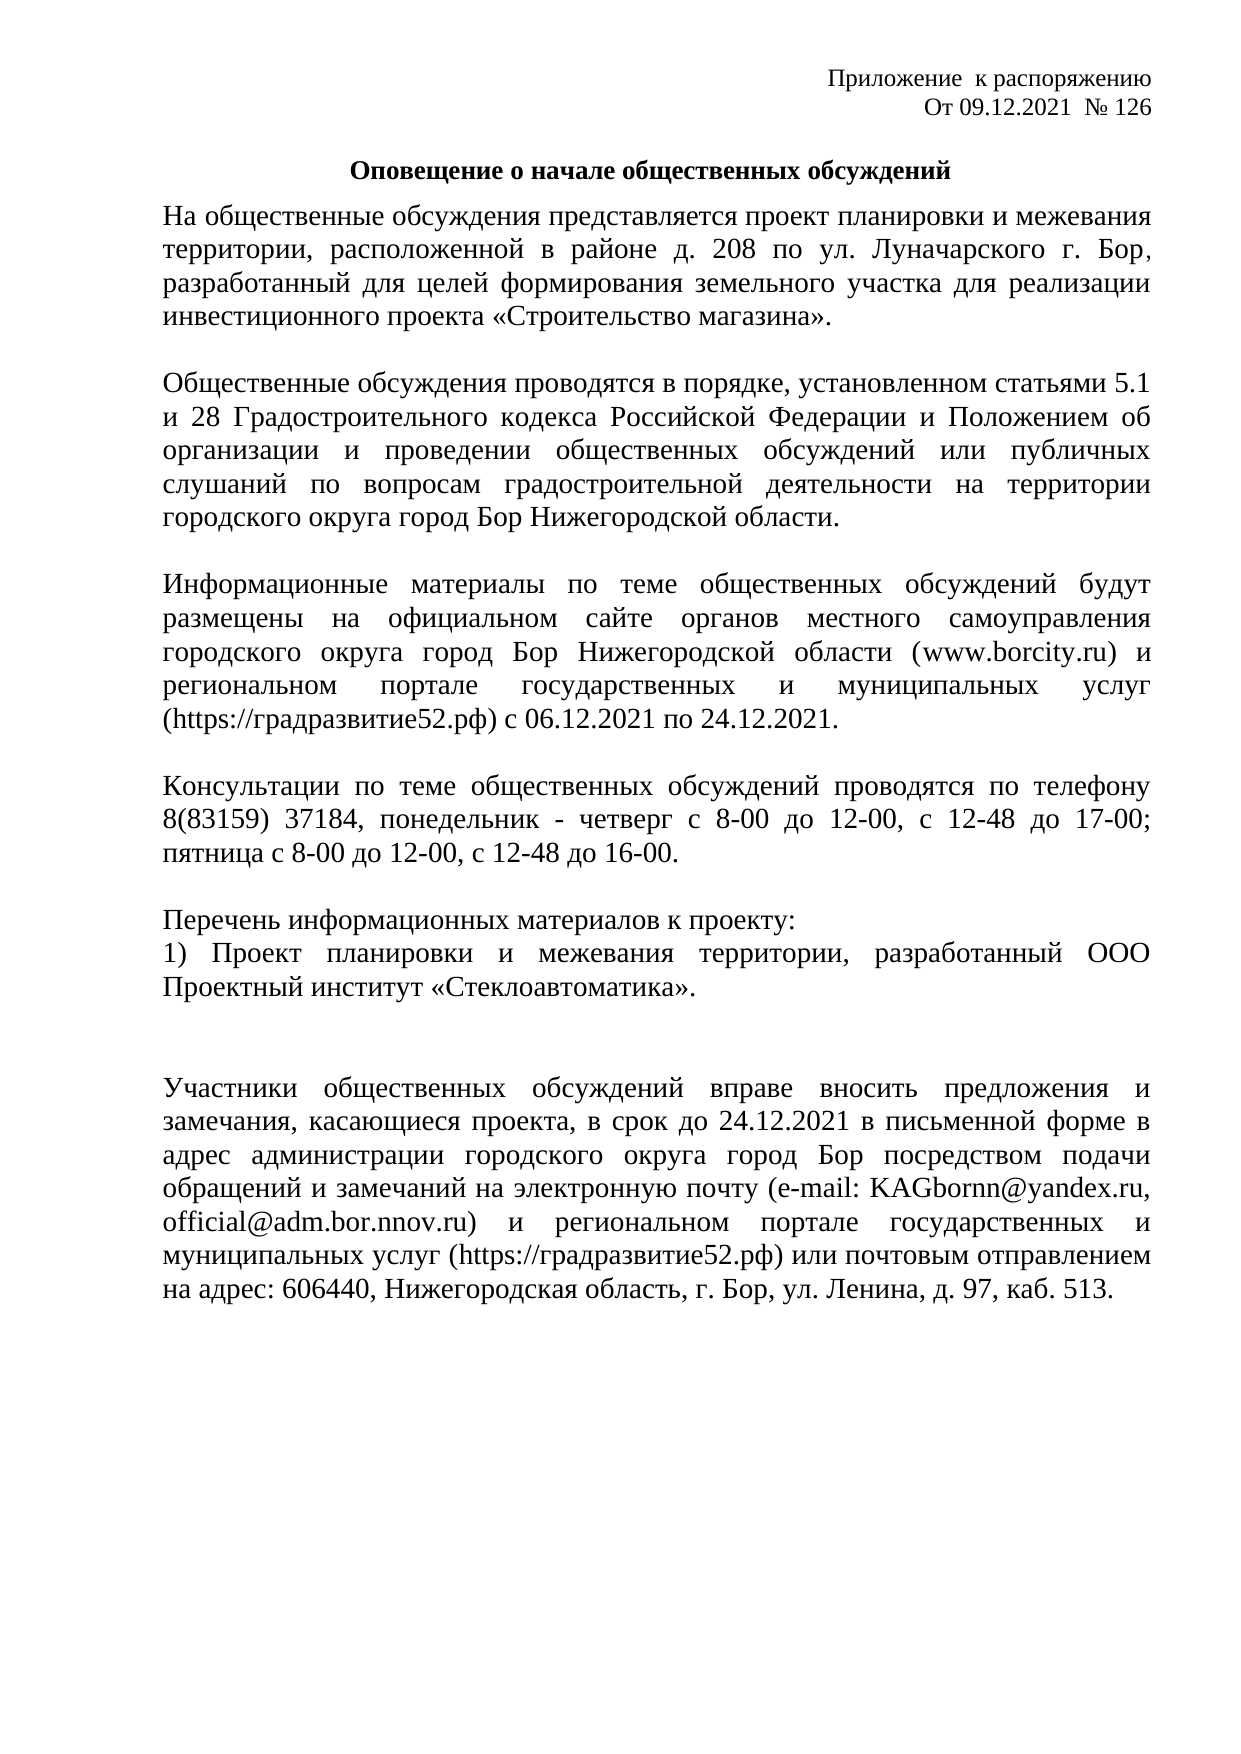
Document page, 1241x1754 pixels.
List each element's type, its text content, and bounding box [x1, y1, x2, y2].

text 1) Проект планировки и межевания территории, разработанный ООО Проектный институт «Стеклоавтоматика». [162, 936, 1152, 1003]
text Участники общественных обсуждений вправе вносить предложения и замечания, касающиеся проекта, в срок до 24.12.2021 в письменной форме в адрес администрации городского округа город Бор посредством подачи обращений и замечаний на электронную почту (e-mail: KAGbornn@yandex.ru, official@adm.bor.nnov.ru) и региональном портале государственных и муниципальных услуг (https://градразвитие52.рф) или почтовым отправлением на адрес: 606440, Нижегородская область, г. Бор, ул. Ленина, д. 97, каб. 513. [162, 1070, 1152, 1304]
text Оповещение о начале общественных обсуждений [349, 154, 1152, 185]
text Консультации по теме общественных обсуждений проводятся по телефону 8(83159) 37184, понедельник - четверг с 8-00 до 12-00, с 12-48 до 17-00; пятница с 8-00 до 12-00, с 12-48 до 16-00. [162, 768, 1152, 868]
text От 09.12.2021 № 126 [162, 92, 1152, 121]
text Общественные обсуждения проводятся в порядке, установленном статьями 5.1 и 28 Градостроительного кодекса Российской Федерации и Положением об организации и проведении общественных обсуждений или публичных слушаний по вопросам градостроительной деятельности на территории городского округа город Бор Нижегородской области. [162, 365, 1152, 533]
text Приложение к распоряжению [162, 63, 1152, 92]
text Информационные материалы по теме общественных обсуждений будут размещены на официальном сайте органов местного самоуправления городского округа город Бор Нижегородской области (www.borcity.ru) и региональном портале государственных и муниципальных услуг (https://градразвитие52.рф) с 06.12.2021 по 24.12.2021. [162, 567, 1152, 734]
text На общественные обсуждения представляется проект планировки и межевания территории, расположенной в районе д. 208 по ул. Луначарского г. Бор, разработанный для целей формирования земельного участка для реализации инвестиционного проекта «Строительство магазина». [162, 198, 1152, 332]
text Перечень информационных материалов к проекту: [162, 902, 1152, 936]
